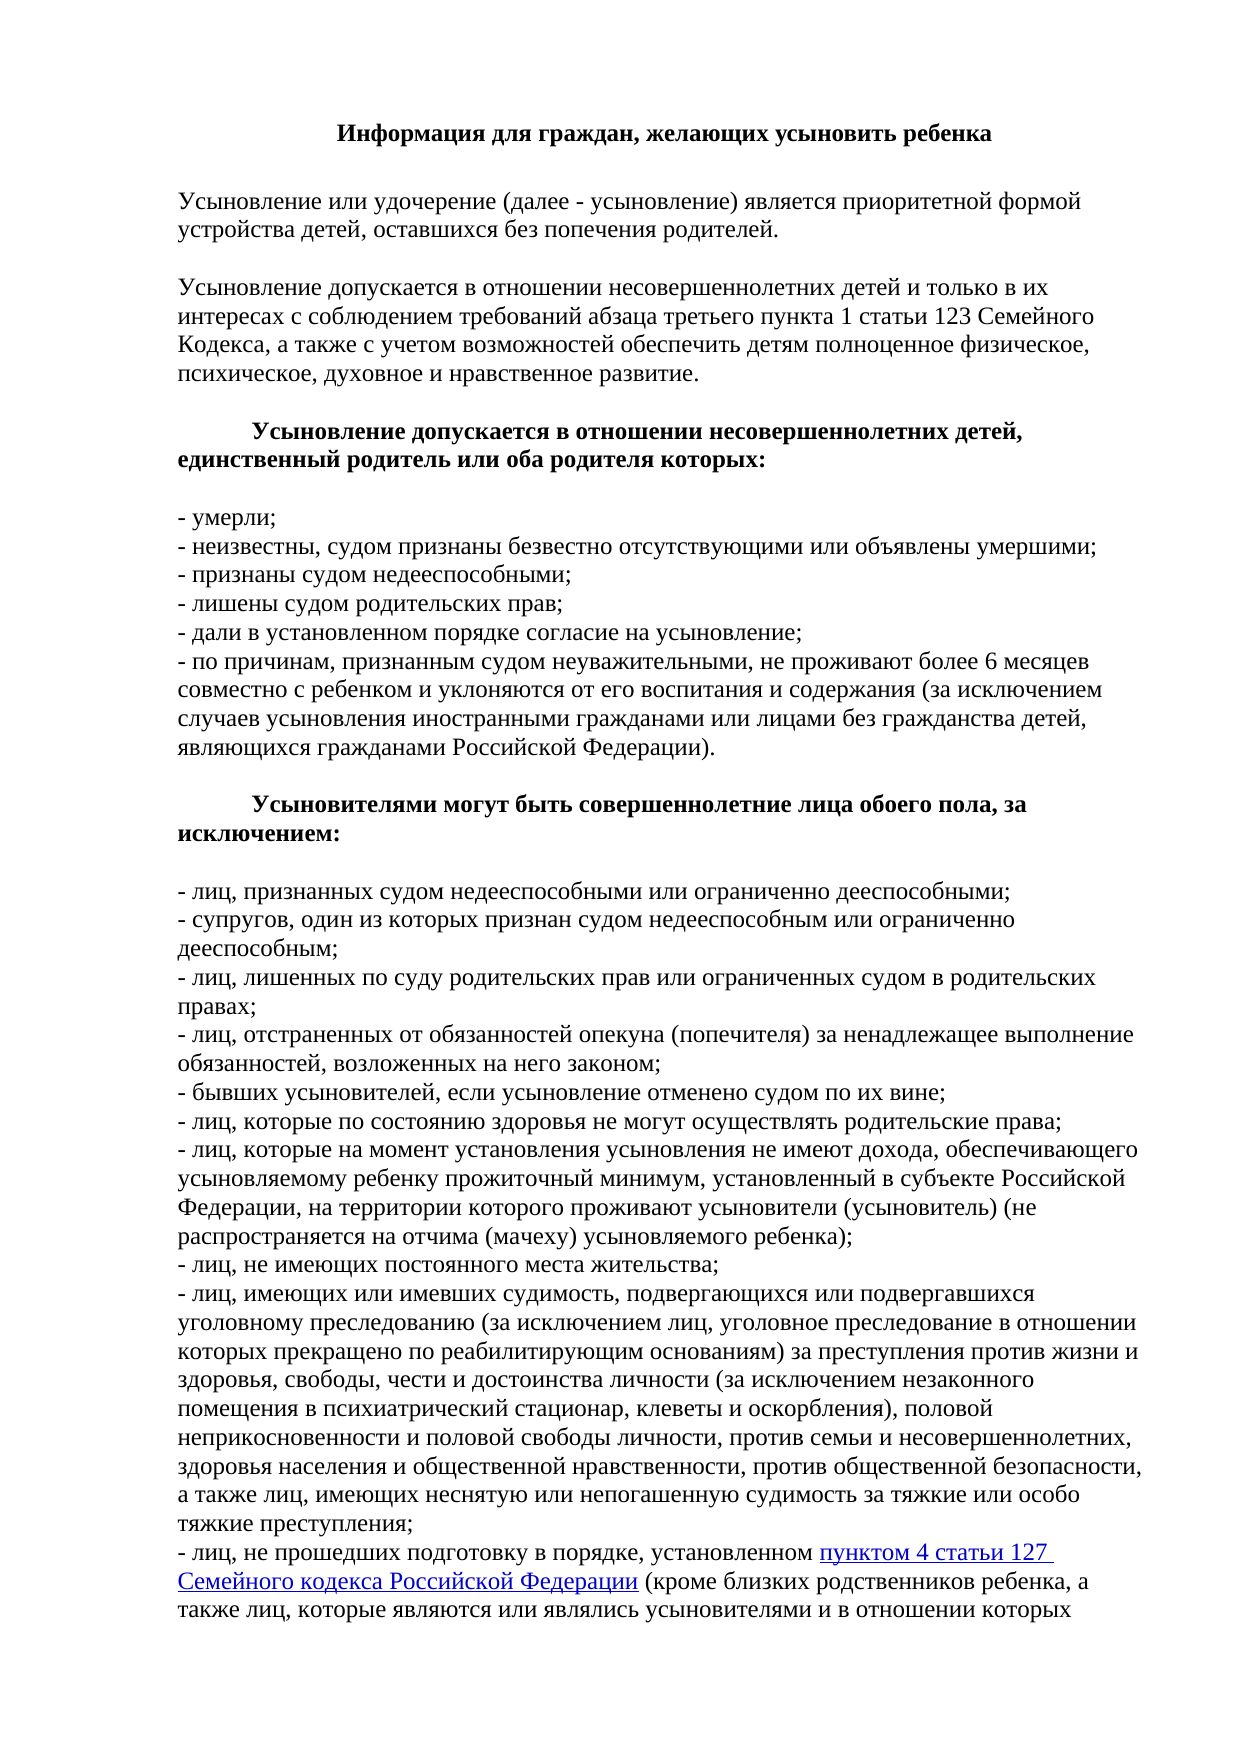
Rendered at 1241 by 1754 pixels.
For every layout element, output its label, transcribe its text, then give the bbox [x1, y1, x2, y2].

text - лиц, признанных судом недееспособными или ограниченно дееспособными; [177, 876, 1152, 904]
text - лиц, которые по состоянию здоровья не могут осуществлять родительские права; [177, 1106, 1152, 1134]
text - лиц, которые на момент установления усыновления не имеют дохода, обеспечивающего усыновляемому ребенку прожиточный минимум, установленный в субъекте Российской Федерации, на территории которого проживают усыновители (усыновитель) (не распространяется на отчима (мачеху) усыновляемого ребенка); [177, 1134, 1152, 1249]
text Усыновителями могут быть совершеннолетние лица обоего пола, за исключением: [177, 789, 1152, 847]
text - лиц, отстраненных от обязанностей опекуна (попечителя) за ненадлежащее выполнение обязанностей, возложенных на него законом; [177, 1019, 1152, 1077]
text - супругов, один из которых признан судом недееспособным или ограниченно дееспособным; [177, 904, 1152, 962]
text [177, 1278, 1152, 1623]
text Усыновление допускается в отношении несовершеннолетних детей и только в их интересах с соблюдением требований абзаца третьего пункта 1 статьи 123 Семейного Кодекса, а также с учетом возможностей обеспечить детям полноценное физическое, психическое, духовное и нравственное развитие. [177, 272, 1152, 387]
subtitle Информация для граждан, желающих усыновить ребенка [177, 118, 1152, 147]
text Усыновление или удочерение (далее - усыновление) является приоритетной формой устройства детей, оставшихся без попечения родителей. [177, 186, 1152, 243]
text - лиц, лишенных по суду родительских прав или ограниченных судом в родительских правах; [177, 962, 1152, 1019]
text - бывших усыновителей, если усыновление отменено судом по их вине; [177, 1077, 1152, 1106]
text - лиц, не имеющих постоянного места жительства; [177, 1249, 1152, 1278]
text Усыновление допускается в отношении несовершеннолетних детей, единственный родитель или оба родителя которых: - умерли; - неизвестны, судом признаны безвестно отсутствующими или объявлены умершими; - признаны судом недееспособными; - лишены судом родительских прав; - дали в установленном порядке согласие на усыновление; - по причинам, признанным судом неуважительными, не проживают более 6 месяцев совместно с ребенком и уклоняются от его воспитания и содержания (за исключением случаев усыновления иностранными гражданами или лицами без гражданства детей, являющихся гражданами Российской Федерации). [177, 416, 1152, 761]
